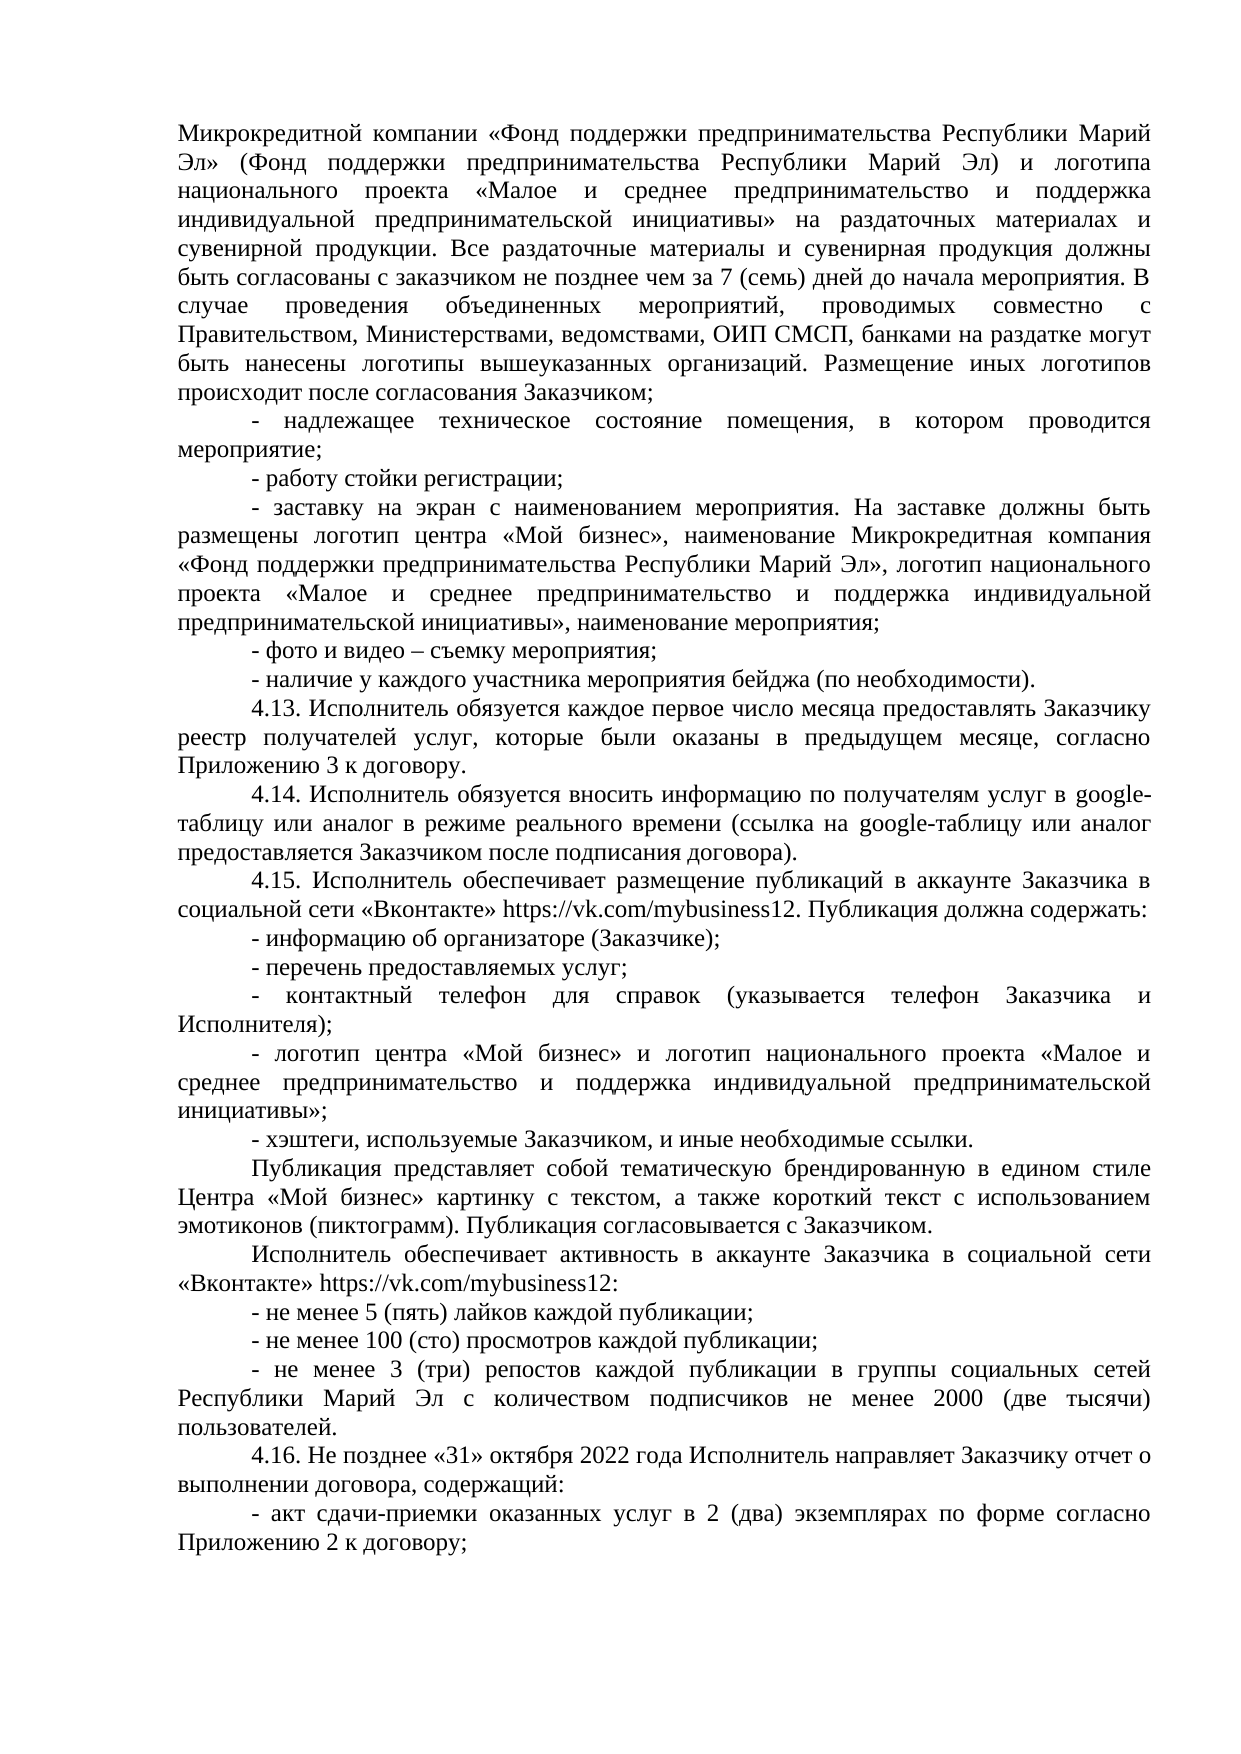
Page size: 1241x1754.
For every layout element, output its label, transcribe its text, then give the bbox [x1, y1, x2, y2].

text - контактный телефон для справок (указывается телефон Заказчика и Исполнителя); [177, 981, 1152, 1038]
text - перечень предоставляемых услуг; [177, 952, 1152, 981]
text - акт сдачи-приемки оказанных услуг в 2 (два) экземплярах по форме согласно Приложению 2 к договору; [177, 1498, 1152, 1556]
text - не менее 5 (пять) лайков каждой публикации; [177, 1297, 1152, 1326]
text - не менее 3 (три) репостов каждой публикации в группы социальных сетей Республики Марий Эл с количеством подписчиков не менее 2000 (две тысячи) пользователей. [177, 1354, 1152, 1441]
text - логотип центра «Мой бизнес» и логотип национального проекта «Малое и среднее предпринимательство и поддержка индивидуальной предпринимательской инициативы»; [177, 1038, 1152, 1124]
text - фото и видео – съемку мероприятия; [177, 636, 1152, 664]
text 4.16. Не позднее «31» октября 2022 года Исполнитель направляет Заказчику отчет о выполнении договора, содержащий: [177, 1441, 1152, 1498]
text Публикация представляет собой тематическую брендированную в едином стиле Центра «Мой бизнес» картинку с текстом, а также короткий текст с использованием эмотиконов (пиктограмм). Публикация согласовывается с Заказчиком. [177, 1153, 1152, 1239]
text - наличие у каждого участника мероприятия бейджа (по необходимости). [177, 664, 1152, 693]
text - не менее 100 (сто) просмотров каждой публикации; [177, 1326, 1152, 1354]
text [177, 118, 1152, 406]
text 4.13. Исполнитель обязуется каждое первое число месяца предоставлять Заказчику реестр получателей услуг, которые были оказаны в предыдущем месяце, согласно Приложению 3 к договору. [177, 693, 1152, 779]
text - информацию об организаторе (Заказчике); [177, 923, 1152, 952]
text 4.14. Исполнитель обязуется вносить информацию по получателям услуг в google-таблицу или аналог в режиме реального времени (ссылка на google-таблицу или аналог предоставляется Заказчиком после подписания договора). [177, 779, 1152, 866]
text 4.15. Исполнитель обеспечивает размещение публикаций в аккаунте Заказчика в социальной сети «Вконтакте» https://vk.com/mybusiness12. Публикация должна содержать: [177, 866, 1152, 923]
text Исполнитель обеспечивает активность в аккаунте Заказчика в социальной сети «Вконтакте» https://vk.com/mybusiness12: [177, 1239, 1152, 1297]
text - заставку на экран с наименованием мероприятия. На заставке должны быть размещены логотип центра «Мой бизнес», наименование Микрокредитная компания «Фонд поддержки предпринимательства Республики Марий Эл», логотип национального проекта «Малое и среднее предпринимательство и поддержка индивидуальной предпринимательской инициативы», наименование мероприятия; [177, 492, 1152, 636]
text - работу стойки регистрации; [177, 463, 1152, 492]
text - надлежащее техническое состояние помещения, в котором проводится мероприятие; [177, 406, 1152, 463]
text - хэштеги, используемые Заказчиком, и иные необходимые ссылки. [177, 1124, 1152, 1153]
